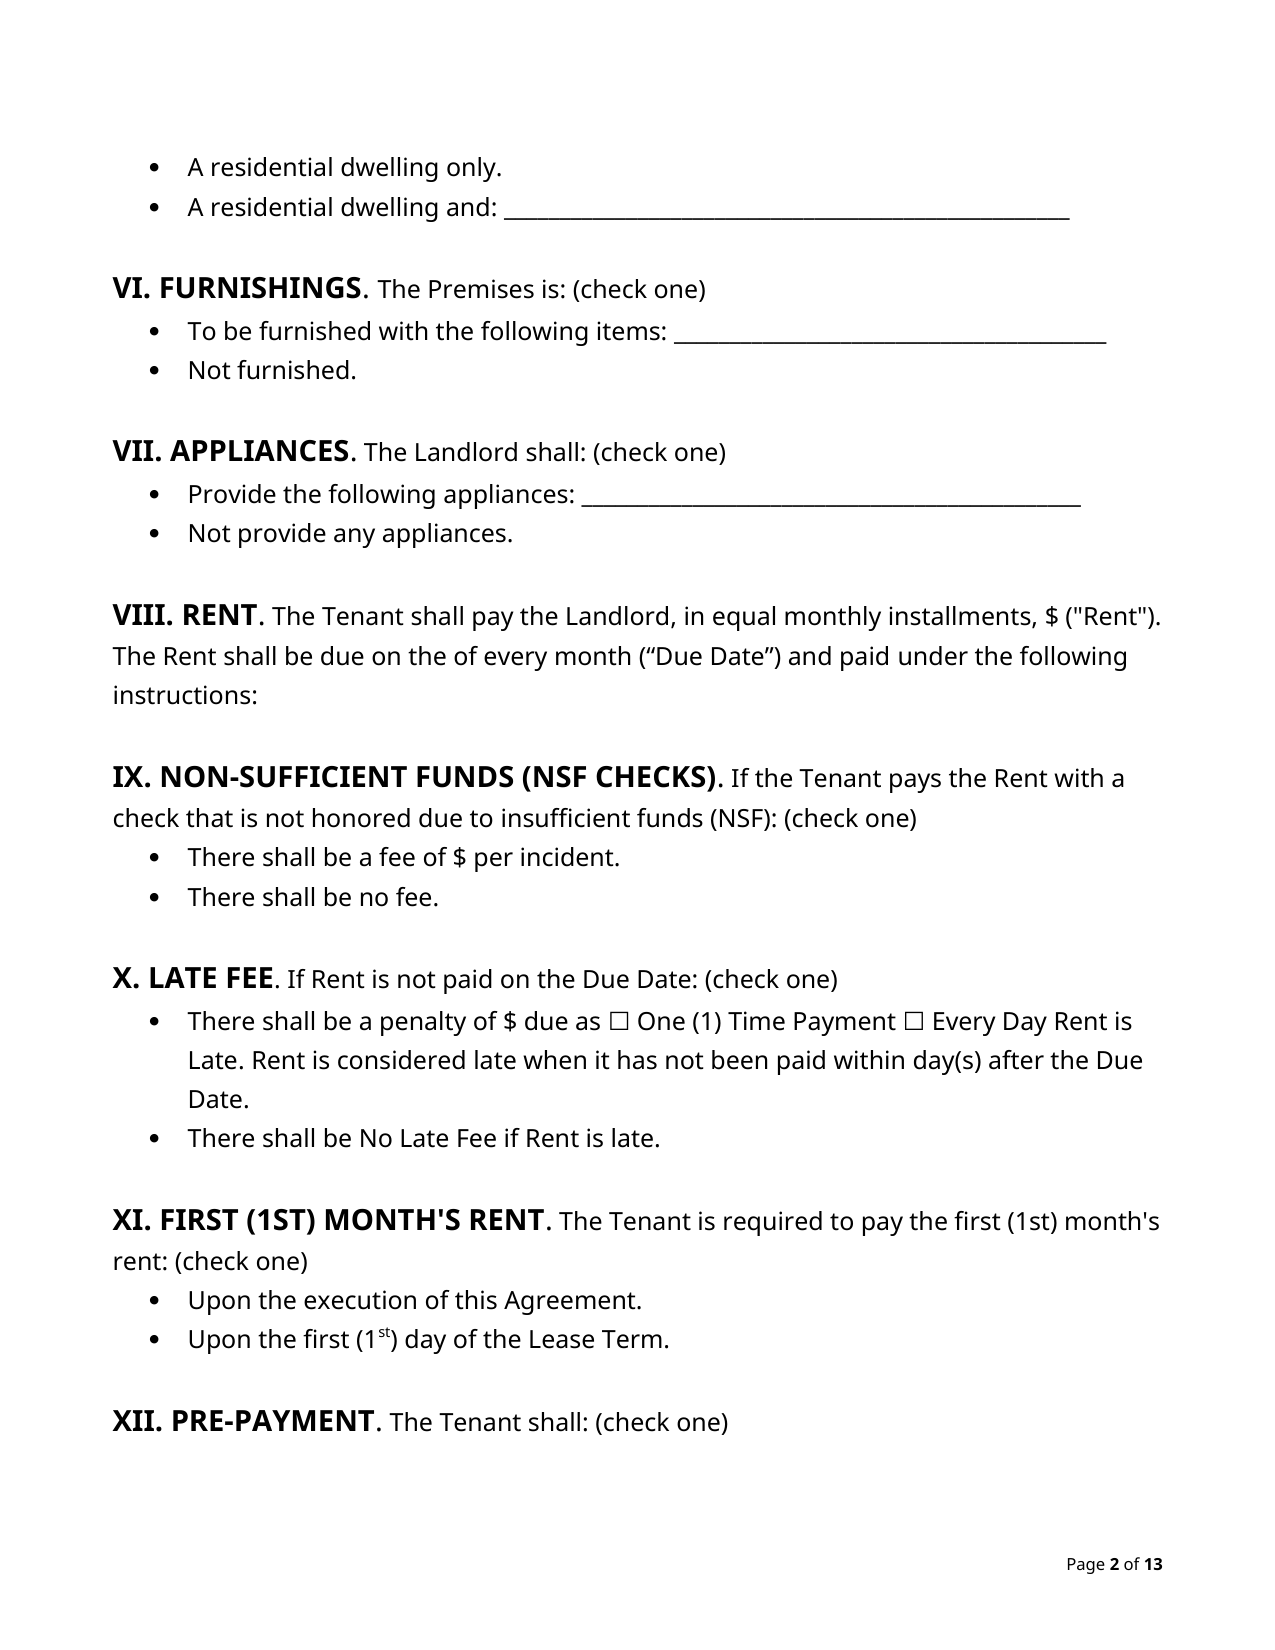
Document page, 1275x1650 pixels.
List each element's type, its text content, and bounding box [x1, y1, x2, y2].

list There shall be No Late Fee if Rent is late. [150, 1121, 1162, 1155]
list There shall be no fee. [150, 879, 1162, 913]
text X. LATE FEE. If Rent is not paid on the Due Date: (check one) [112, 957, 1162, 997]
text XII. PRE-PAYMENT. The Tenant shall: (check one) [112, 1400, 1162, 1440]
text IX. NON-SUFFICIENT FUNDS (NSF CHECKS). If the Tenant pays the Rent with a check that is not honored due to insufficient funds (NSF): (check one) [112, 756, 1162, 835]
list Upon the execution of this Agreement. [150, 1283, 1162, 1317]
list A residential dwelling and: ___________________________________________________ [150, 189, 1162, 223]
text VI. FURNISHINGS. The Premises is: (check one) [112, 267, 1162, 307]
list Provide the following appliances: _____________________________________________ [150, 476, 1162, 510]
list There shall be a fee of $ per incident. [150, 840, 1162, 874]
list Upon the first (1st) day of the Lease Term. [150, 1322, 1162, 1356]
list Not furnished. [150, 352, 1162, 386]
list To be furnished with the following items: _______________________________________ [150, 313, 1162, 347]
list There shall be a penalty of $ due as One (1) Time Payment Every Day Rent is Late. Rent is considered late when it has not been paid within day(s) after the Due Date. [150, 1003, 1162, 1116]
list A residential dwelling only. [150, 150, 1162, 184]
text VII. APPLIANCES. The Landlord shall: (check one) [112, 431, 1162, 470]
text XI. FIRST (1ST) MONTH'S RENT. The Tenant is required to pay the first (1st) month's rent: (check one) [112, 1199, 1162, 1278]
text VIII. RENT. The Tenant shall pay the Landlord, in equal monthly installments, $ ("Rent"). The Rent shall be due on the of every month (“Due Date”) and paid under the following instructions: [112, 594, 1162, 712]
list Not provide any appliances. [150, 515, 1162, 549]
